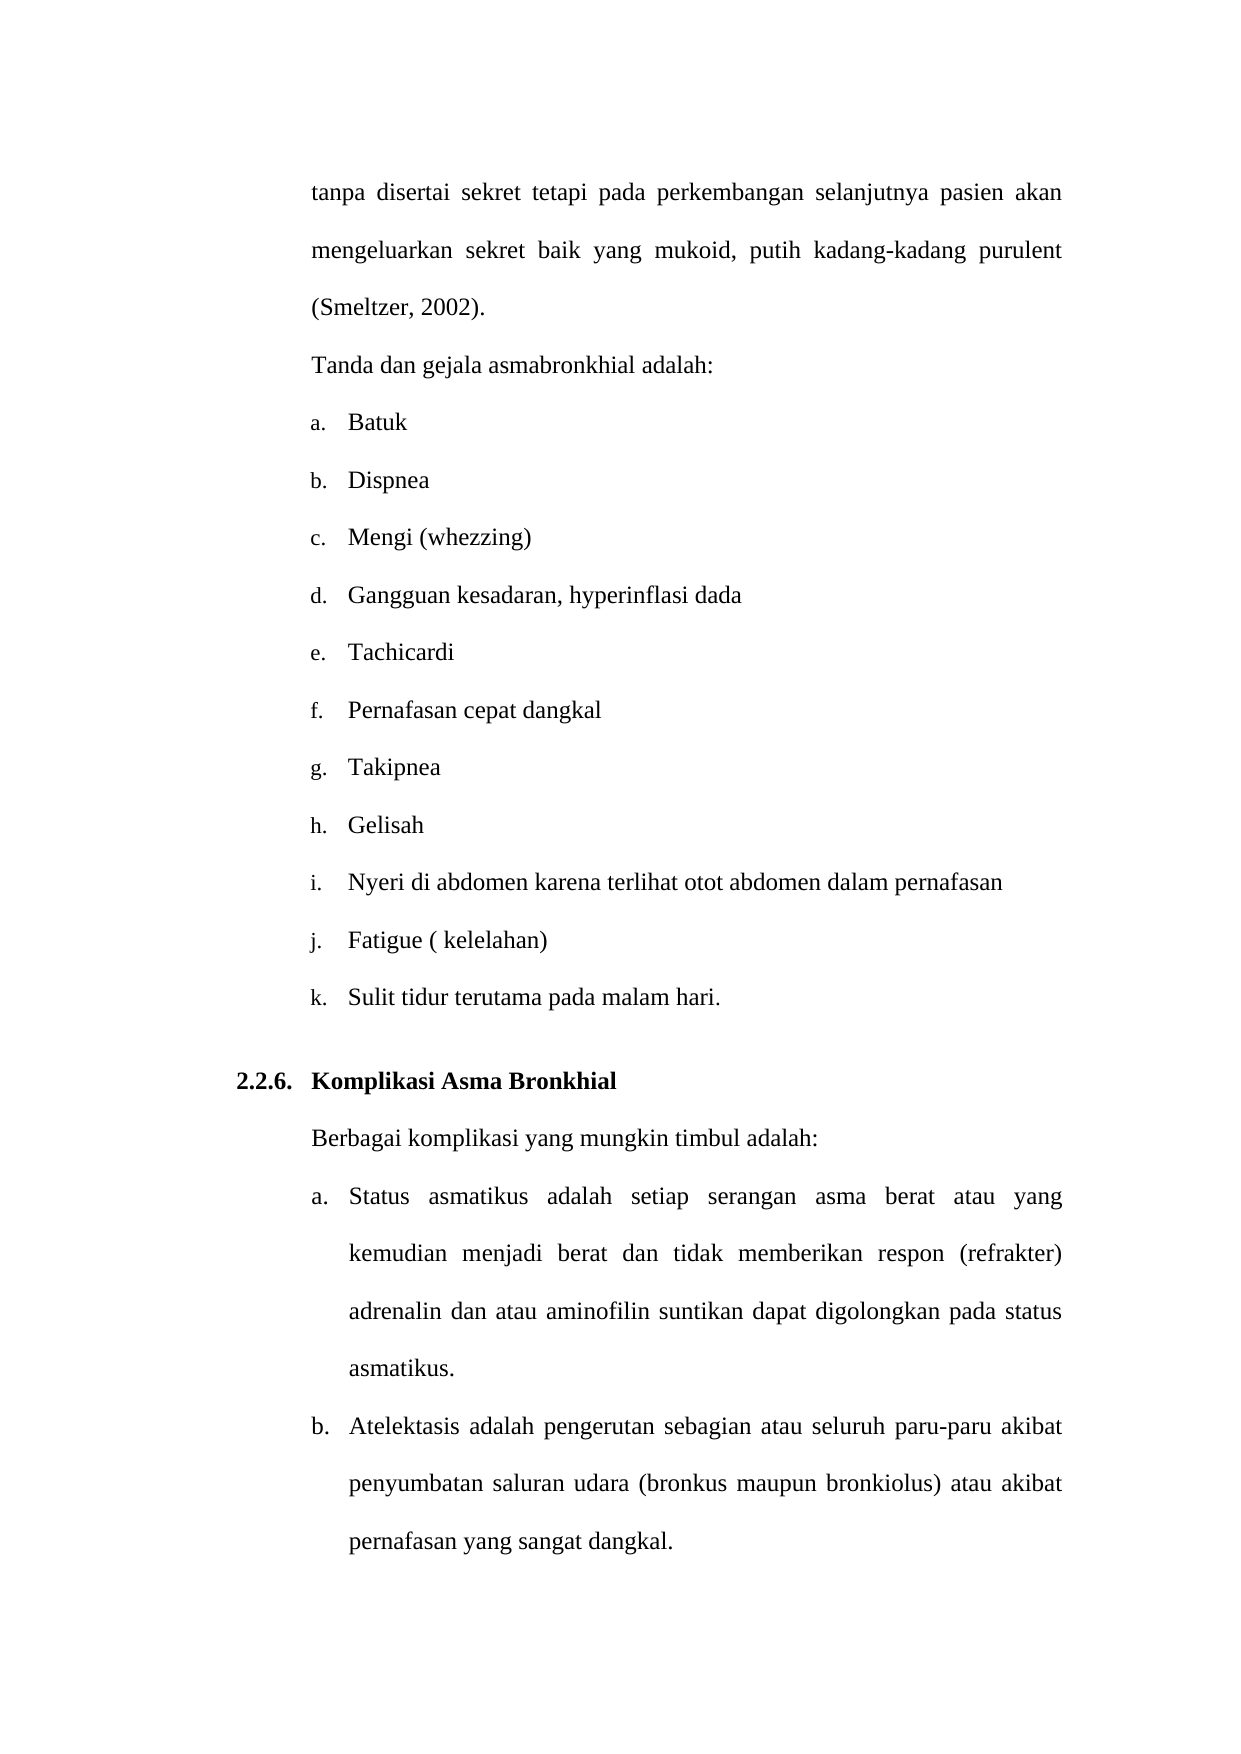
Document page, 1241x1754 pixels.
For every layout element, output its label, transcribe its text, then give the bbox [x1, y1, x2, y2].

list Dispnea [310, 465, 1063, 493]
list Batuk [310, 407, 1063, 436]
list Takipnea [310, 752, 1063, 781]
list Pernafasan cepat dangkal [310, 695, 1063, 723]
list Tanda dan gejala asmabronkhial adalah: [236, 350, 1063, 378]
list Gelisah [310, 810, 1063, 838]
list Komplikasi Asma Bronkhial [236, 1066, 1063, 1095]
list Sulit tidur terutama pada malam hari. [310, 982, 1063, 1011]
list Atelektasis adalah pengerutan sebagian atau seluruh paru-paru akibat penyumbatan saluran udara (bronkus maupun bronkiolus) atau akibat pernafasan yang sangat dangkal. [311, 1411, 1063, 1555]
list Gangguan kesadaran, hyperinflasi dada [310, 580, 1063, 608]
list Berbagai komplikasi yang mungkin timbul adalah: [236, 1123, 1063, 1152]
list Fatigue ( kelelahan) [310, 925, 1063, 953]
list Tachicardi [310, 637, 1063, 666]
list Nyeri di abdomen karena terlihat otot abdomen dalam pernafasan [310, 867, 1063, 896]
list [311, 177, 1063, 321]
list Mengi (whezzing) [310, 522, 1063, 551]
list Status asmatikus adalah setiap serangan asma berat atau yang kemudian menjadi berat dan tidak memberikan respon (refrakter) adrenalin dan atau aminofilin suntikan dapat digolongkan pada status asmatikus. [311, 1181, 1063, 1382]
